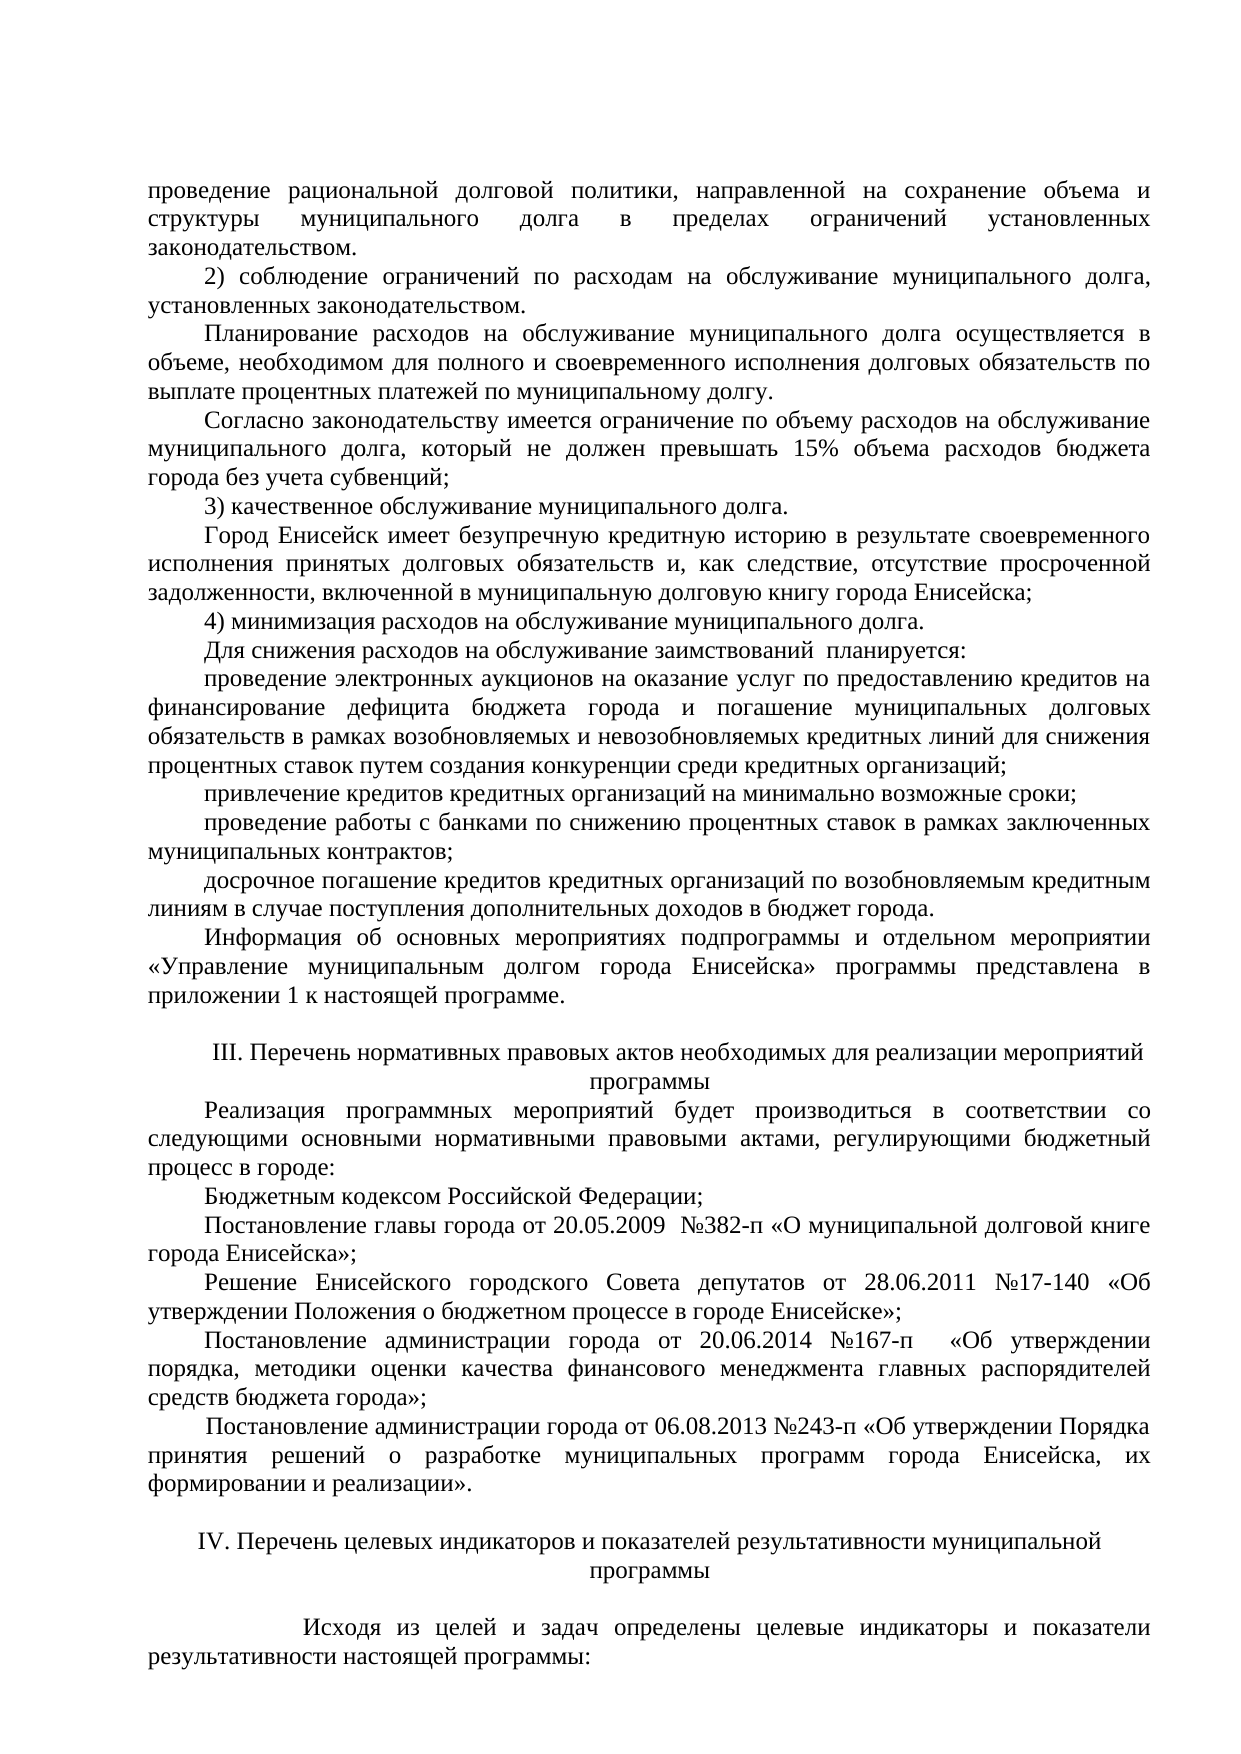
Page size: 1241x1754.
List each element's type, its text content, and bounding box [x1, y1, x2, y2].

text III. Перечень нормативных правовых актов необходимых для реализации мероприятий программы [148, 1037, 1152, 1095]
text Постановление главы города от 20.05.2009 №382-п «О муниципальной долговой книге города Енисейска»; [148, 1210, 1152, 1267]
text 4) минимизация расходов на обслуживание муниципального долга. [148, 606, 1152, 635]
text Постановление администрации города от 20.06.2014 №167-п «Об утверждении порядка, методики оценки качества финансового менеджмента главных распорядителей средств бюджета города»; [148, 1325, 1152, 1411]
text проведение работы с банками по снижению процентных ставок в рамках заключенных муниципальных контрактов; [148, 807, 1152, 865]
text 3) качественное обслуживание муниципального долга. [148, 491, 1152, 520]
text досрочное погашение кредитов кредитных организаций по возобновляемым кредитным линиям в случае поступления дополнительных доходов в бюджет города. [148, 865, 1152, 922]
text Для снижения расходов на обслуживание заимствований планируется: [148, 635, 1152, 663]
text Бюджетным кодексом Российской Федерации; [148, 1181, 1152, 1210]
text Информация об основных мероприятиях подпрограммы и отдельном мероприятии «Управление муниципальным долгом города Енисейска» программы представлена в приложении 1 к настоящей программе. [148, 922, 1152, 1008]
text IV. Перечень целевых индикаторов и показателей результативности муниципальной программы [148, 1526, 1152, 1583]
text 2) соблюдение ограничений по расходам на обслуживание муниципального долга, установленных законодательством. [148, 261, 1152, 318]
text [148, 175, 1152, 261]
text Город Енисейск имеет безупречную кредитную историю в результате своевременного исполнения принятых долговых обязательств и, как следствие, отсутствие просроченной задолженности, включенной в муниципальную долговую книгу города Енисейска; [148, 520, 1152, 606]
text Решение Енисейского городского Совета депутатов от 28.06.2011 №17-140 «Об утверждении Положения о бюджетном процессе в городе Енисейске»; [148, 1267, 1152, 1325]
text Реализация программных мероприятий будет производиться в соответствии со следующими основными нормативными правовыми актами, регулирующими бюджетный процесс в городе: [148, 1095, 1152, 1181]
text привлечение кредитов кредитных организаций на минимально возможные сроки; [148, 778, 1152, 807]
text Постановление администрации города от 06.08.2013 №243-п «Об утверждении Порядка принятия решений о разработке муниципальных программ города Енисейска, их формировании и реализации». [148, 1411, 1152, 1497]
text Согласно законодательству имеется ограничение по объему расходов на обслуживание муниципального долга, который не должен превышать 15% объема расходов бюджета города без учета субвенций; [148, 405, 1152, 491]
text Исходя из целей и задач определены целевые индикаторы и показатели результативности настоящей программы: [148, 1612, 1152, 1670]
text Планирование расходов на обслуживание муниципального долга осуществляется в объеме, необходимом для полного и своевременного исполнения долговых обязательств по выплате процентных платежей по муниципальному долгу. [148, 318, 1152, 405]
text проведение электронных аукционов на оказание услуг по предоставлению кредитов на финансирование дефицита бюджета города и погашение муниципальных долговых обязательств в рамках возобновляемых и невозобновляемых кредитных линий для снижения процентных ставок путем создания конкуренции среди кредитных организаций; [148, 663, 1152, 778]
